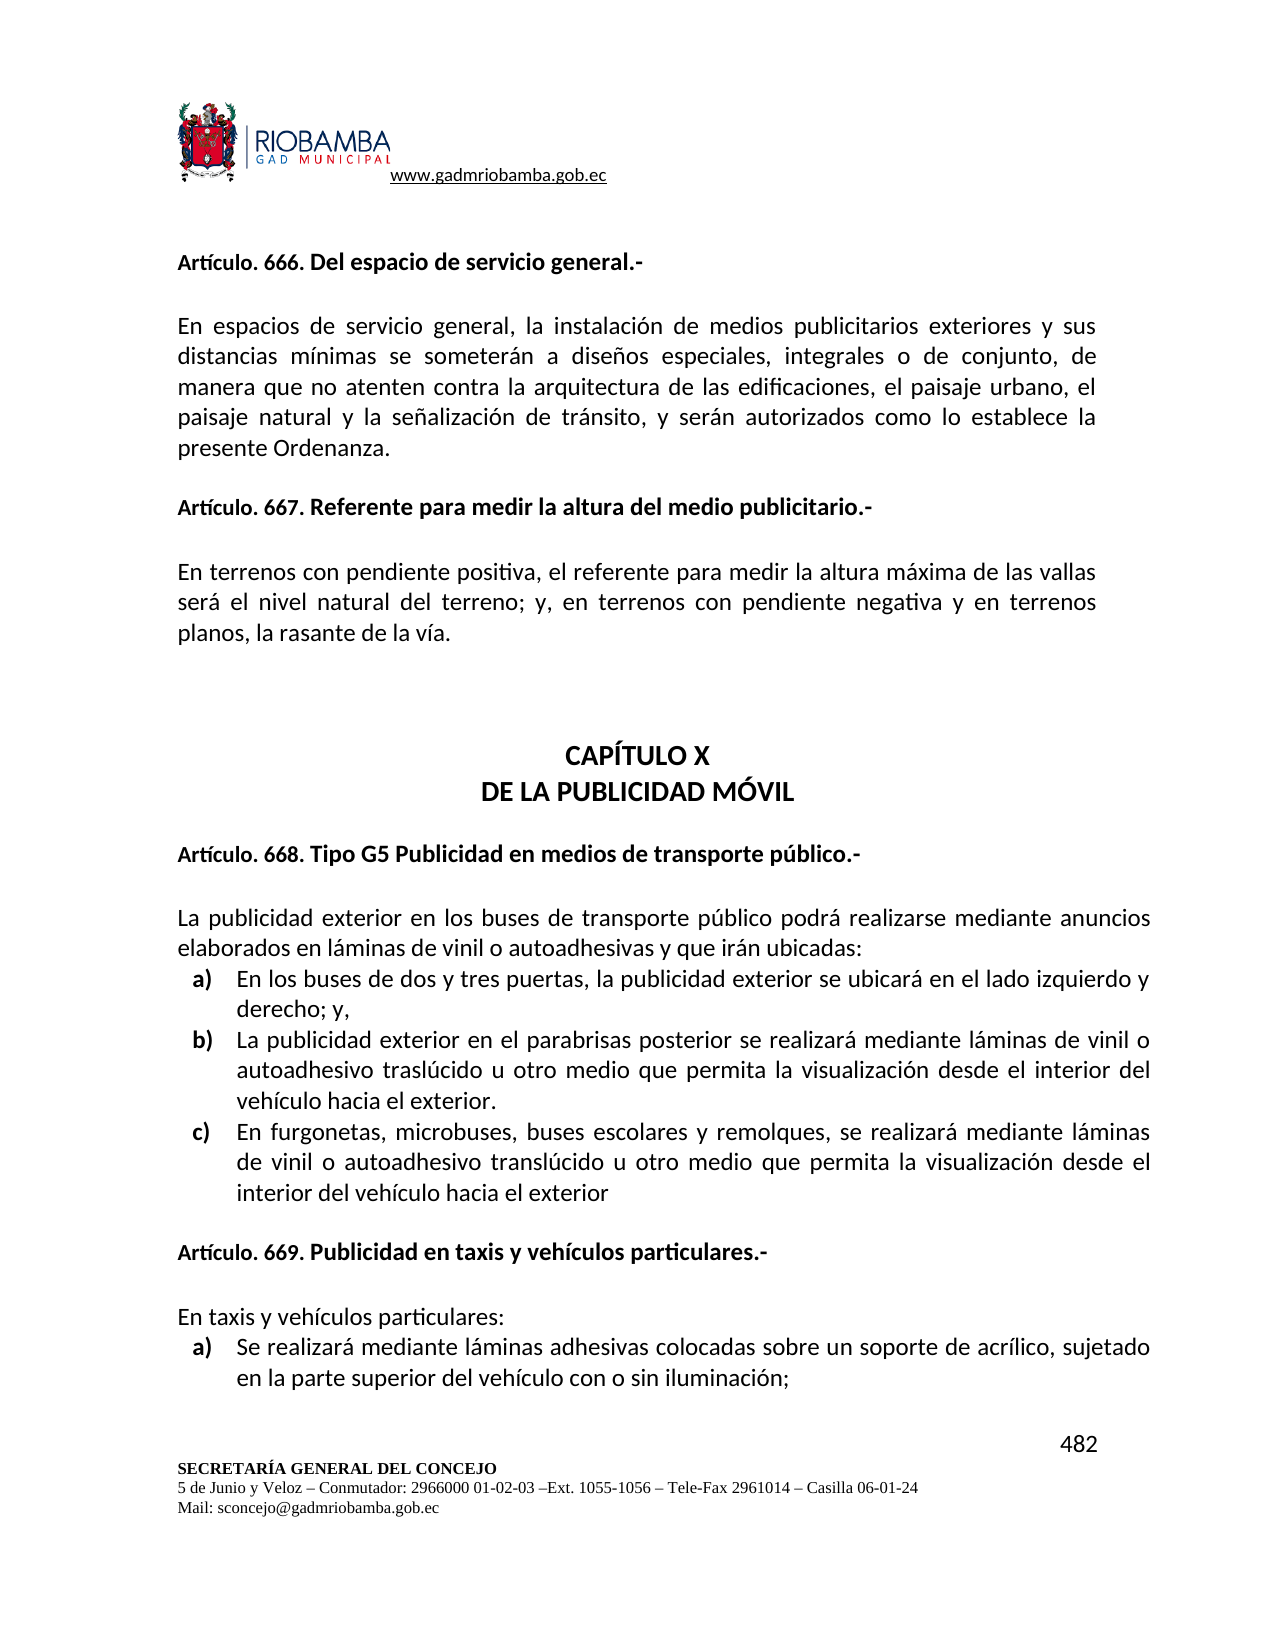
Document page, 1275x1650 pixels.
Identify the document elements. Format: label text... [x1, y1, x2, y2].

text En taxis y vehículos particulares: [177, 1301, 1152, 1331]
text CAPÍTULO X [177, 737, 1098, 773]
text La publicidad exterior en los buses de transporte público podrá realizarse mediante anuncios elaborados en láminas de vinil o autoadhesivas y que irán ubicadas: [177, 902, 1152, 963]
text DE LA PUBLICIDAD MÓVIL [177, 773, 1098, 809]
picture [177, 102, 391, 182]
list En los buses de dos y tres puertas, la publicidad exterior se ubicará en el lado izquierdo y derecho; y, [192, 963, 1152, 1024]
text Del espacio de servicio general.- [177, 246, 1098, 276]
list Se realizará mediante láminas adhesivas colocadas sobre un soporte de acrílico, sujetado en la parte superior del vehículo con o sin iluminación; [192, 1331, 1152, 1392]
text En espacios de servicio general, la instalación de medios publicitarios exteriores y sus distancias mínimas se someterán a diseños especiales, integrales o de conjunto, de manera que no atenten contra la arquitectura de las edificaciones, el paisaje urbano, el paisaje natural y la señalización de tránsito, y serán autorizados como lo establece la presente Ordenanza. [177, 310, 1098, 462]
text En terrenos con pendiente positiva, el referente para medir la altura máxima de las vallas será el nivel natural del terreno; y, en terrenos con pendiente negativa y en terrenos planos, la rasante de la vía. [177, 556, 1098, 647]
text Referente para medir la altura del medio publicitario.- [177, 492, 1098, 522]
list En furgonetas, microbuses, buses escolares y remolques, se realizará mediante láminas de vinil o autoadhesivo translúcido u otro medio que permita la visualización desde el interior del vehículo hacia el exterior [192, 1116, 1152, 1207]
text Publicidad en taxis y vehículos particulares.- [177, 1236, 1098, 1267]
list La publicidad exterior en el parabrisas posterior se realizará mediante láminas de vinil o autoadhesivo traslúcido u otro medio que permita la visualización desde el interior del vehículo hacia el exterior. [192, 1024, 1152, 1116]
text Tipo G5 Publicidad en medios de transporte público.- [177, 838, 1098, 868]
